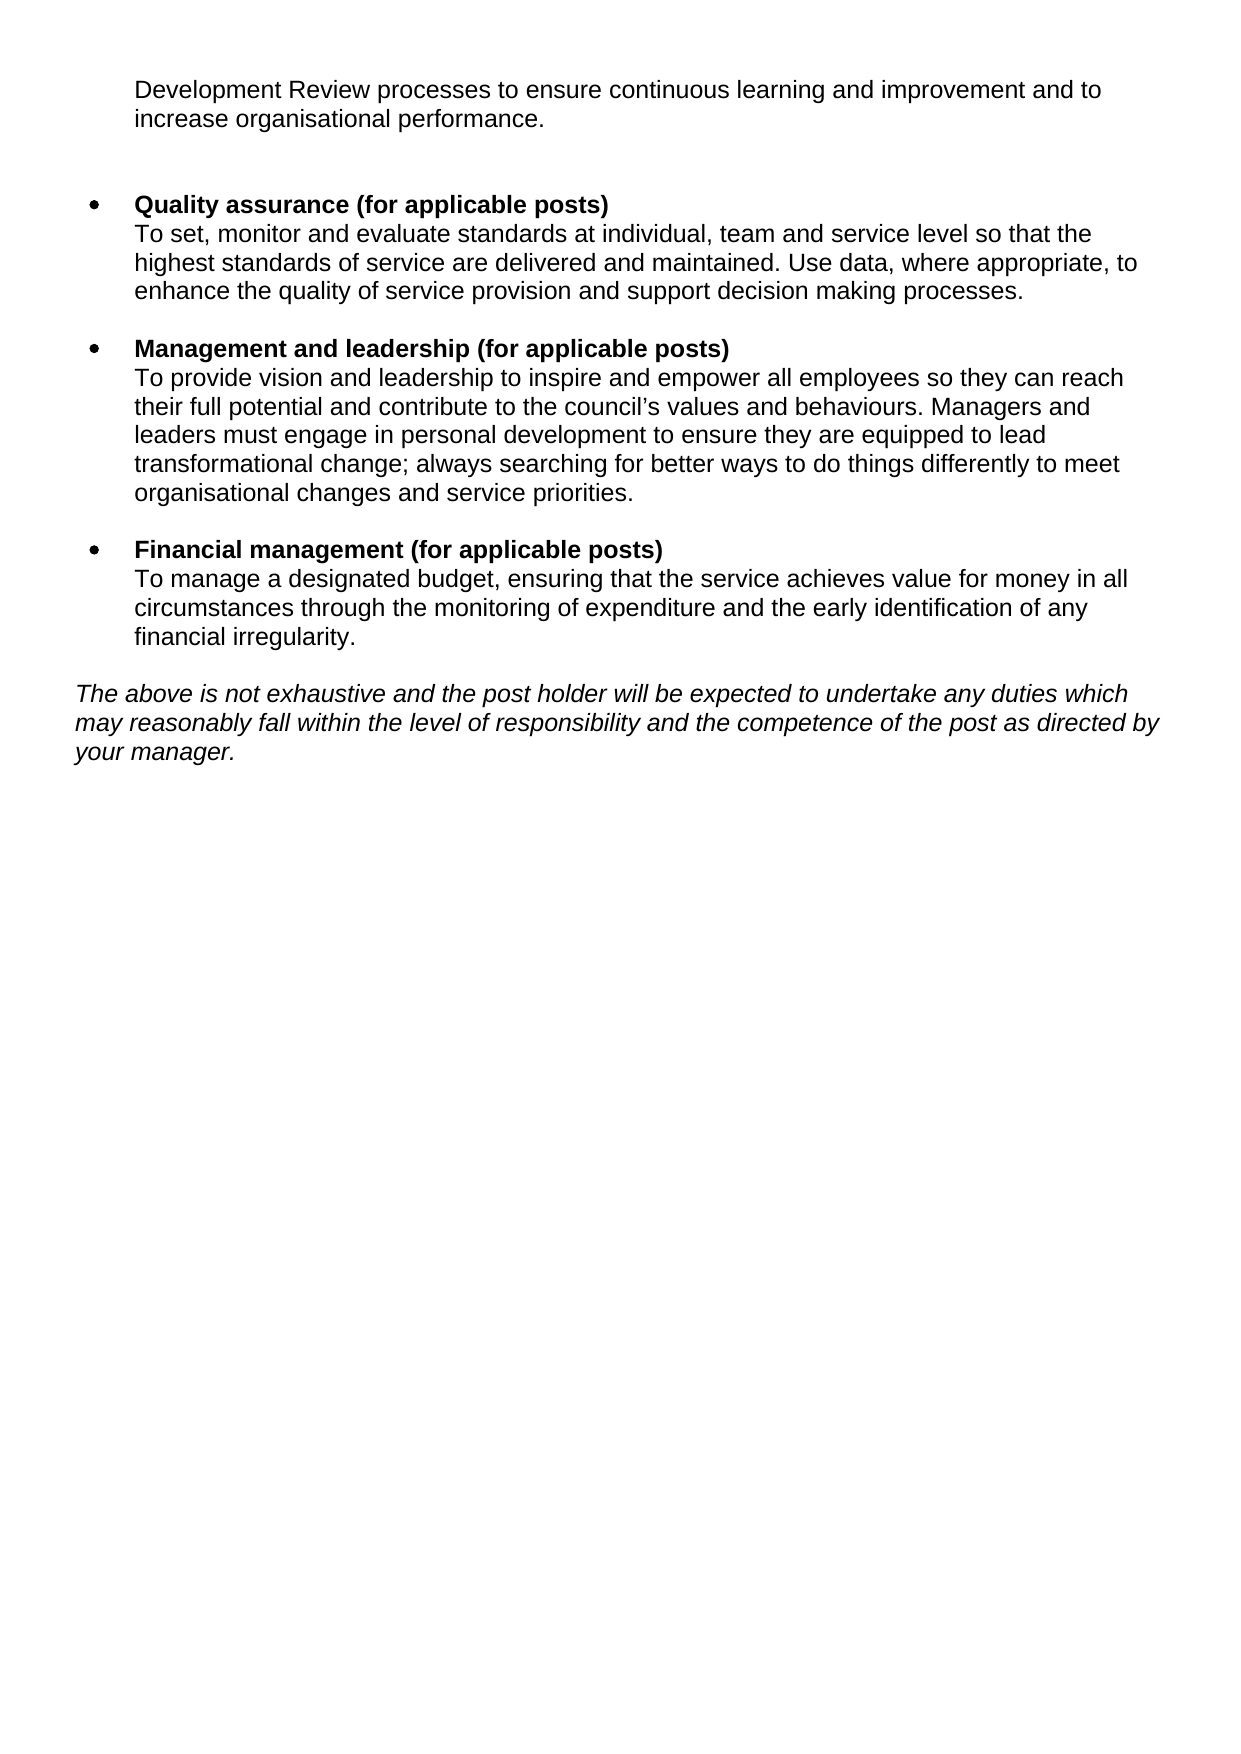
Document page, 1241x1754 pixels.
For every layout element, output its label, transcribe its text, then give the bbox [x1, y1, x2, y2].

list To provide vision and leadership to inspire and empower all employees so they can reach their full potential and contribute to the council’s values and behaviours. Managers and leaders must engage in personal development to ensure they are equipped to lead transformational change; always searching for better ways to do things differently to meet organisational changes and service priorities. [134, 363, 1165, 506]
list Quality assurance (for applicable posts) [90, 190, 1165, 219]
list To manage a designated budget, ensuring that the service achieves value for money in all circumstances through the monitoring of expenditure and the early identification of any financial irregularity. [134, 564, 1165, 650]
list To set, monitor and evaluate standards at individual, team and service level so that the highest standards of service are delivered and maintained. Use data, where appropriate, to enhance the quality of service provision and support decision making processes. [134, 219, 1165, 305]
text The above is not exhaustive and the post holder will be expected to undertake any duties which may reasonably fall within the level of responsibility and the competence of the post as directed by your manager. [75, 679, 1165, 765]
list Management and leadership (for applicable posts) [90, 334, 1165, 363]
list Financial management (for applicable posts) [90, 535, 1165, 564]
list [134, 75, 1165, 132]
